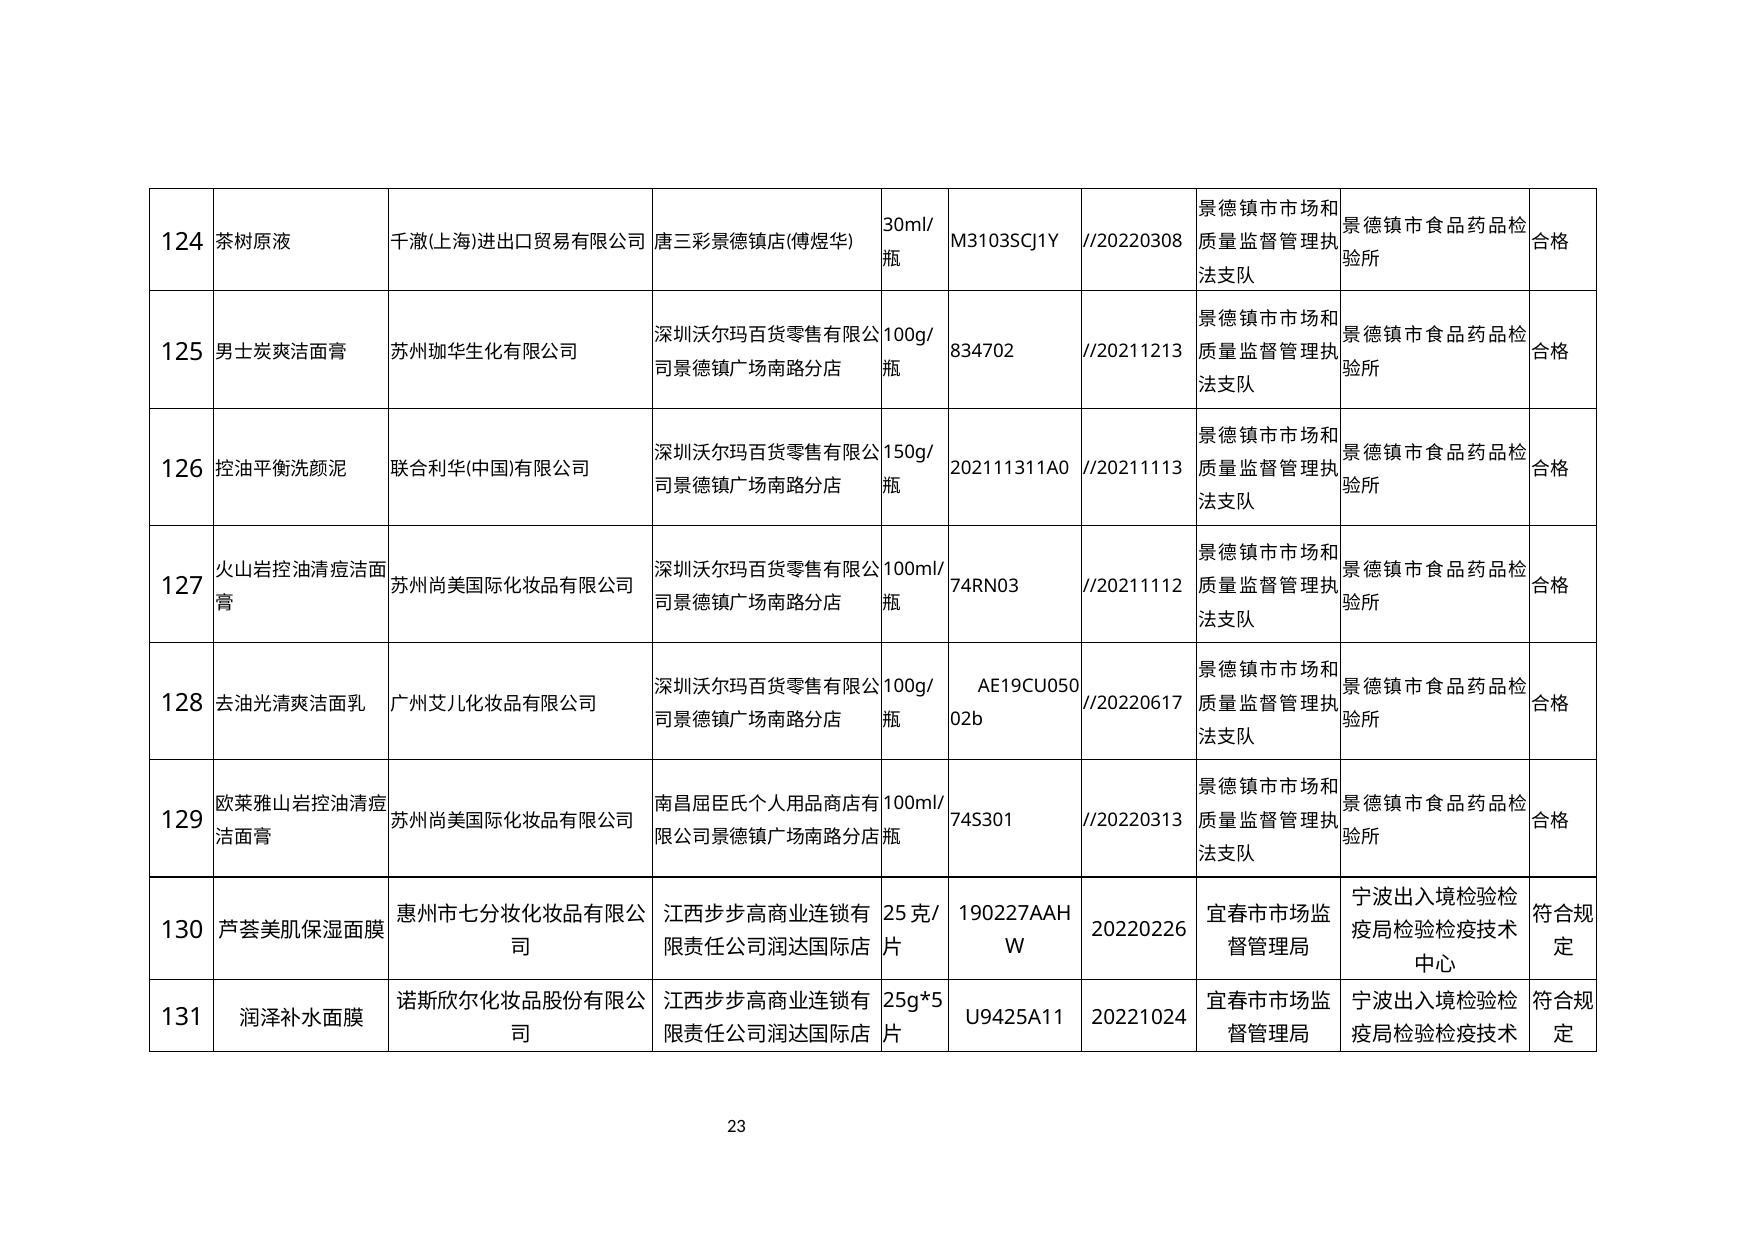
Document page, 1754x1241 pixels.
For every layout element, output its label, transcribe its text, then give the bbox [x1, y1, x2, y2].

table_cell 合格 [1530, 526, 1596, 642]
table_cell 火山岩控油清痘洁面膏 [214, 526, 388, 642]
table_cell 景德镇市食品药品检验所 [1341, 643, 1529, 759]
table_cell 唐三彩景德镇店(傅煜华) [653, 189, 881, 290]
table_cell 190227AAHW [949, 878, 1081, 979]
table_cell 合格 [1530, 189, 1596, 290]
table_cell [653, 980, 881, 1051]
table_cell //20211213 [1082, 291, 1196, 408]
table_cell 符合规定 [1530, 980, 1596, 1051]
table_cell 25克/片 [882, 878, 948, 979]
table_cell 深圳沃尔玛百货零售有限公司景德镇广场南路分店 [653, 643, 881, 759]
table_cell 润泽补水面膜 [214, 980, 388, 1051]
table_cell 25g*5片 [882, 980, 948, 1051]
table_cell 景德镇市市场和质量监督管理执法支队 [1197, 643, 1340, 759]
table_cell 诺斯欣尔化妆品股份有限公司 [389, 980, 652, 1051]
table_cell 834702 [949, 291, 1081, 408]
table_cell 景德镇市食品药品检验所 [1341, 409, 1529, 525]
table_cell 合格 [1530, 760, 1596, 876]
table_cell 欧莱雅山岩控油清痘洁面膏 [214, 760, 388, 876]
table_cell 20221024 [1082, 980, 1196, 1051]
table_cell 景德镇市市场和质量监督管理执法支队 [1197, 291, 1340, 408]
table_cell 宁波出入境检验检疫局检验检疫技术中心 [1341, 878, 1529, 979]
table_cell 30ml/瓶 [882, 189, 948, 290]
table_cell 千澈(上海)进出口贸易有限公司 [389, 189, 652, 290]
table_cell 100g/瓶 [882, 643, 948, 759]
table_cell 控油平衡洗颜泥 [214, 409, 388, 525]
table_cell 苏州尚美国际化妆品有限公司 [389, 526, 652, 642]
table_cell 南昌屈臣氏个人用品商店有限公司景德镇广场南路分店 [653, 760, 881, 876]
table_cell 128 [150, 643, 213, 759]
table_cell 129 [150, 760, 213, 876]
table_cell 景德镇市食品药品检验所 [1341, 291, 1529, 408]
table_cell M3103SCJ1Y [949, 189, 1081, 290]
table_cell //20211113 [1082, 409, 1196, 525]
table_cell 74S301 [949, 760, 1081, 876]
table_cell 芦荟美肌保湿面膜 [214, 878, 388, 979]
table_cell //20220313 [1082, 760, 1196, 876]
table_cell 合格 [1530, 291, 1596, 408]
table_cell 男士炭爽洁面膏 [214, 291, 388, 408]
table_cell 125 [150, 291, 213, 408]
table_cell 127 [150, 526, 213, 642]
table_cell 131 [150, 980, 213, 1051]
table_cell 广州艾儿化妆品有限公司 [389, 643, 652, 759]
table_cell 景德镇市食品药品检验所 [1341, 526, 1529, 642]
table_cell 100ml/瓶 [882, 526, 948, 642]
table_cell 景德镇市食品药品检验所 [1341, 760, 1529, 876]
table_cell U9425A11 [949, 980, 1081, 1051]
table_cell 20220226 [1082, 878, 1196, 979]
table_cell //20211112 [1082, 526, 1196, 642]
table_cell 宜春市市场监督管理局 [1197, 980, 1340, 1051]
table_cell 深圳沃尔玛百货零售有限公司景德镇广场南路分店 [653, 409, 881, 525]
table_cell 景德镇市市场和质量监督管理执法支队 [1197, 409, 1340, 525]
table_cell 合格 [1530, 643, 1596, 759]
table_cell 124 [150, 189, 213, 290]
table_cell 深圳沃尔玛百货零售有限公司景德镇广场南路分店 [653, 291, 881, 408]
table_cell 100g/瓶 [882, 291, 948, 408]
table_cell 150g/瓶 [882, 409, 948, 525]
table_cell 宁波出入境检验检疫局检验检疫技术中心 [1341, 980, 1529, 1051]
table_cell 去油光清爽洁面乳 [214, 643, 388, 759]
table_cell 惠州市七分妆化妆品有限公司 [389, 878, 652, 979]
table_cell 联合利华(中国)有限公司 [389, 409, 652, 525]
table_cell 景德镇市市场和质量监督管理执法支队 [1197, 526, 1340, 642]
table_cell 74RN03 [949, 526, 1081, 642]
table_cell 合格 [1530, 409, 1596, 525]
table_cell 江西步步高商业连锁有限责任公司润达国际店 [653, 878, 881, 979]
table_cell AE19CU05002b [949, 643, 1081, 759]
table_cell 126 [150, 409, 213, 525]
table_cell 茶树原液 [214, 189, 388, 290]
table_cell //20220617 [1082, 643, 1196, 759]
table_cell 景德镇市食品药品检验所 [1341, 189, 1529, 290]
table_cell 符合规定 [1530, 878, 1596, 979]
table_cell //20220308 [1082, 189, 1196, 290]
table_cell 景德镇市市场和质量监督管理执法支队 [1197, 189, 1340, 290]
table_cell 100ml/瓶 [882, 760, 948, 876]
table_cell 宜春市市场监督管理局 [1197, 878, 1340, 979]
table_cell 深圳沃尔玛百货零售有限公司景德镇广场南路分店 [653, 526, 881, 642]
table_cell 130 [150, 878, 213, 979]
table_cell 苏州珈华生化有限公司 [389, 291, 652, 408]
table_cell 景德镇市市场和质量监督管理执法支队 [1197, 760, 1340, 876]
table_cell 202111311A0 [949, 409, 1081, 525]
table_cell 苏州尚美国际化妆品有限公司 [389, 760, 652, 876]
